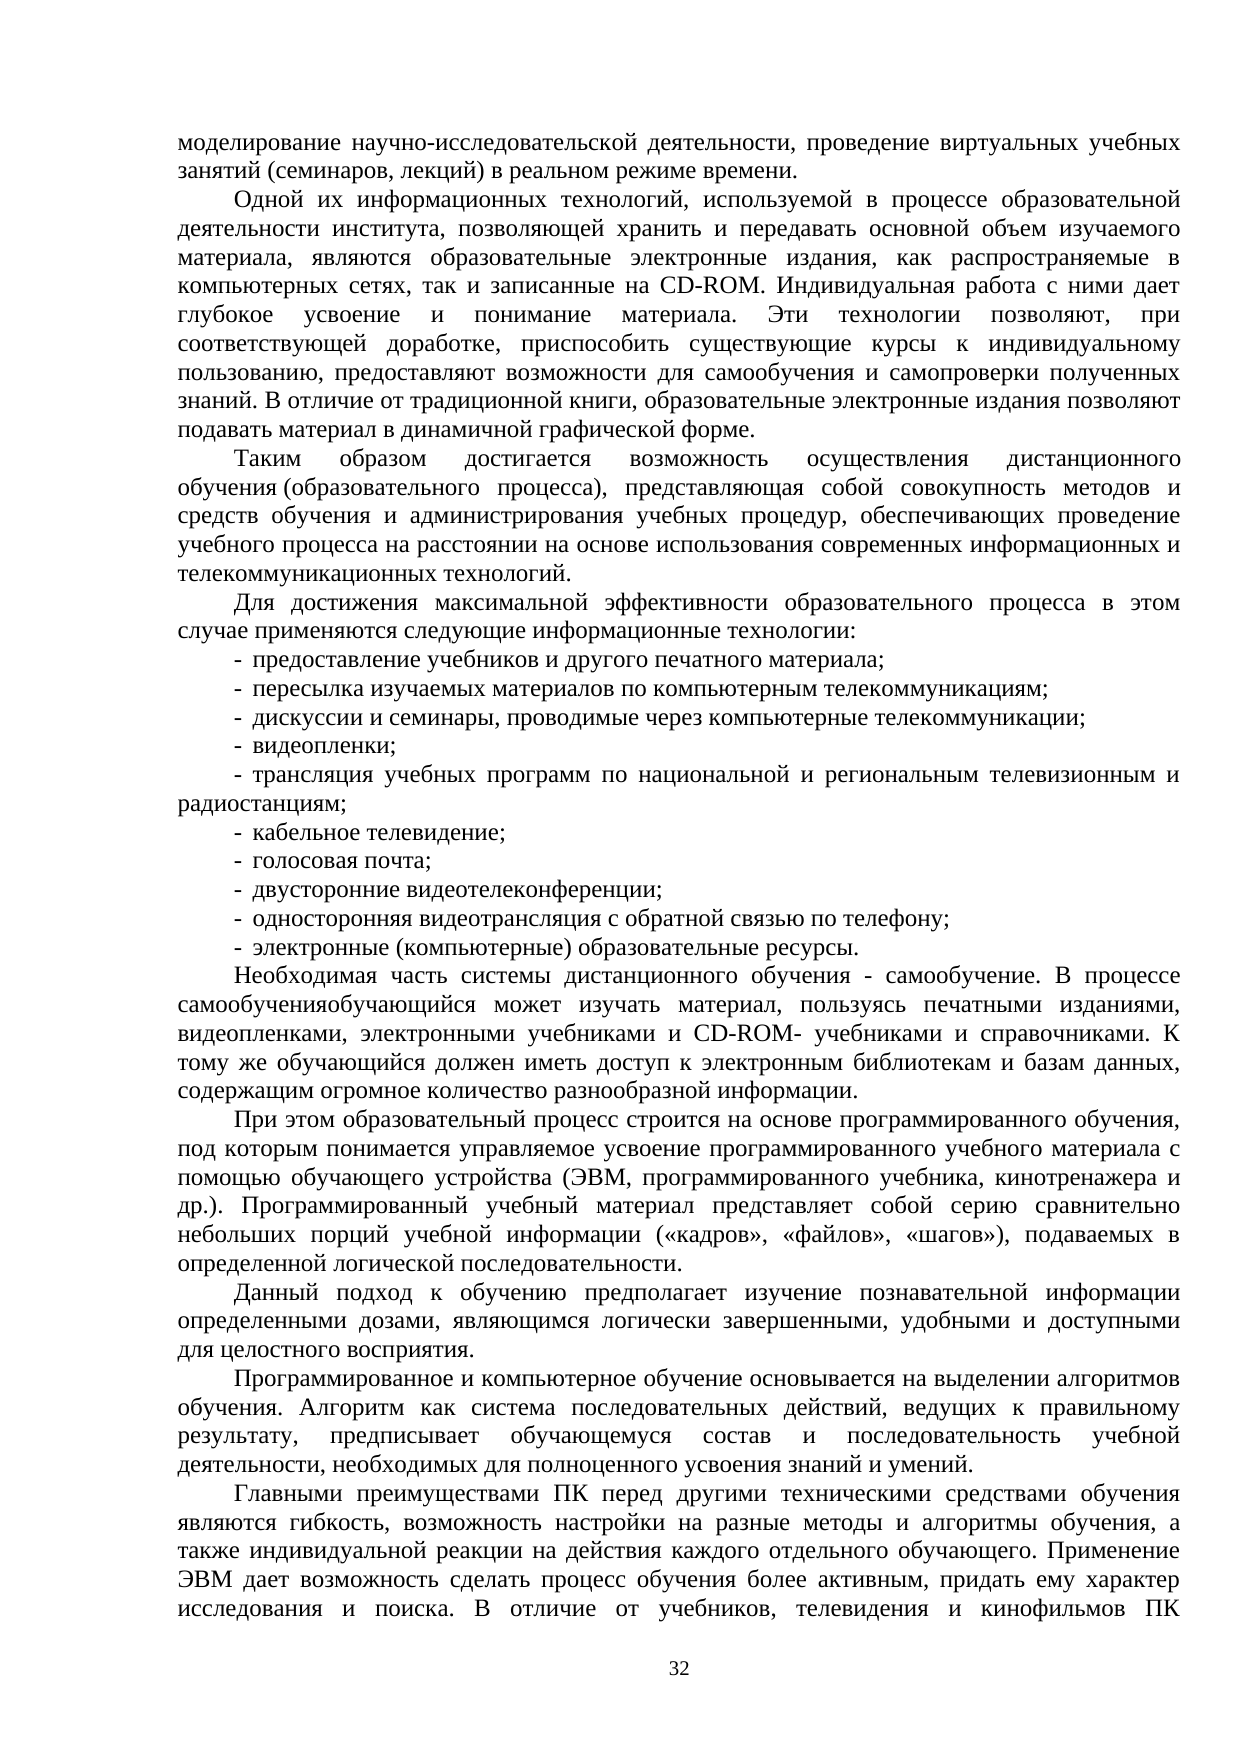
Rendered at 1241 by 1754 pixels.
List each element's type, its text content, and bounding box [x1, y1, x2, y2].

text Одной их информационных технологий, используемой в процессе образовательной деятельности института, позволяющей хранить и передавать основной объем изучаемого материала, являются образовательные электронные издания, как распространяемые в компьютерных сетях, так и записанные на CD-ROM. Индивидуальная работа с ними дает глубокое усвоение и понимание материала. Эти технологии позволяют, при соответствующей доработке, приспособить существующие курсы к индивидуальному пользованию, предоставляют возможности для самообучения и самопроверки полученных знаний. В отличие от традиционной книги, образовательные электронные издания позволяют подавать материал в динамичной графической форме. [177, 184, 1181, 443]
list трансляция учебных программ по национальной и региональным телевизионным и радиостанциям; [177, 759, 1181, 817]
list кабельное телевидение; [177, 817, 1181, 845]
text Для достижения максимальной эффективности образовательного процесса в этом случае применяются следующие информационные технологии: [177, 587, 1181, 644]
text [177, 1478, 1181, 1622]
list предоставление учебников и другого печатного материала; [177, 644, 1181, 673]
list голосовая почта; [177, 845, 1181, 874]
text Необходимая часть системы дистанционного обучения - самообучение. В процессе самообученияобучающийся может изучать материал, пользуясь печатными изданиями, видеопленками, электронными учебниками и CD-ROM- учебниками и справочниками. К тому же обучающийся должен иметь доступ к электронным библиотекам и базам данных, содержащим огромное количество разнообразной информации. [177, 960, 1181, 1104]
list дискуссии и семинары, проводимые через компьютерные телекоммуникации; [177, 702, 1181, 730]
list видеопленки; [177, 730, 1181, 759]
list двусторонние видеотелеконференции; [177, 874, 1181, 903]
text Программированное и компьютерное обучение основывается на выделении алгоритмов обучения. Алгоритм как система последовательных действий, ведущих к правильному результату, предписывает обучающемуся состав и последовательность учебной деятельности, необходимых для полноценного усвоения знаний и умений. [177, 1363, 1181, 1478]
text При этом образовательный процесс строится на основе программированного обучения, под которым понимается управляемое усвоение программированного учебного материала с помощью обучающего устройства (ЭВМ, программированного учебника, кинотренажера и др.). Программированный учебный материал представляет собой серию сравнительно небольших порций учебной информации («кадров», «файлов», «шагов»), подаваемых в определенной логической последовательности. [177, 1104, 1181, 1277]
list односторонняя видеотрансляция с обратной связью по телефону; [177, 903, 1181, 932]
text Таким образом достигается возможность осуществления дистанционного обучения (образовательного процесса), представляющая собой совокупность методов и средств обучения и администрирования учебных процедур, обеспечивающих проведение учебного процесса на расстоянии на основе использования современных информационных и телекоммуникационных технологий. [177, 443, 1181, 587]
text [177, 127, 1181, 184]
list пересылка изучаемых материалов по компьютерным телекоммуникациям; [177, 673, 1181, 702]
text Данный подход к обучению предполагает изучение познавательной информации определенными дозами, являющимся логически завершенными, удобными и доступными для целостного восприятия. [177, 1277, 1181, 1363]
list электронные (компьютерные) образовательные ресурсы. [177, 932, 1181, 960]
